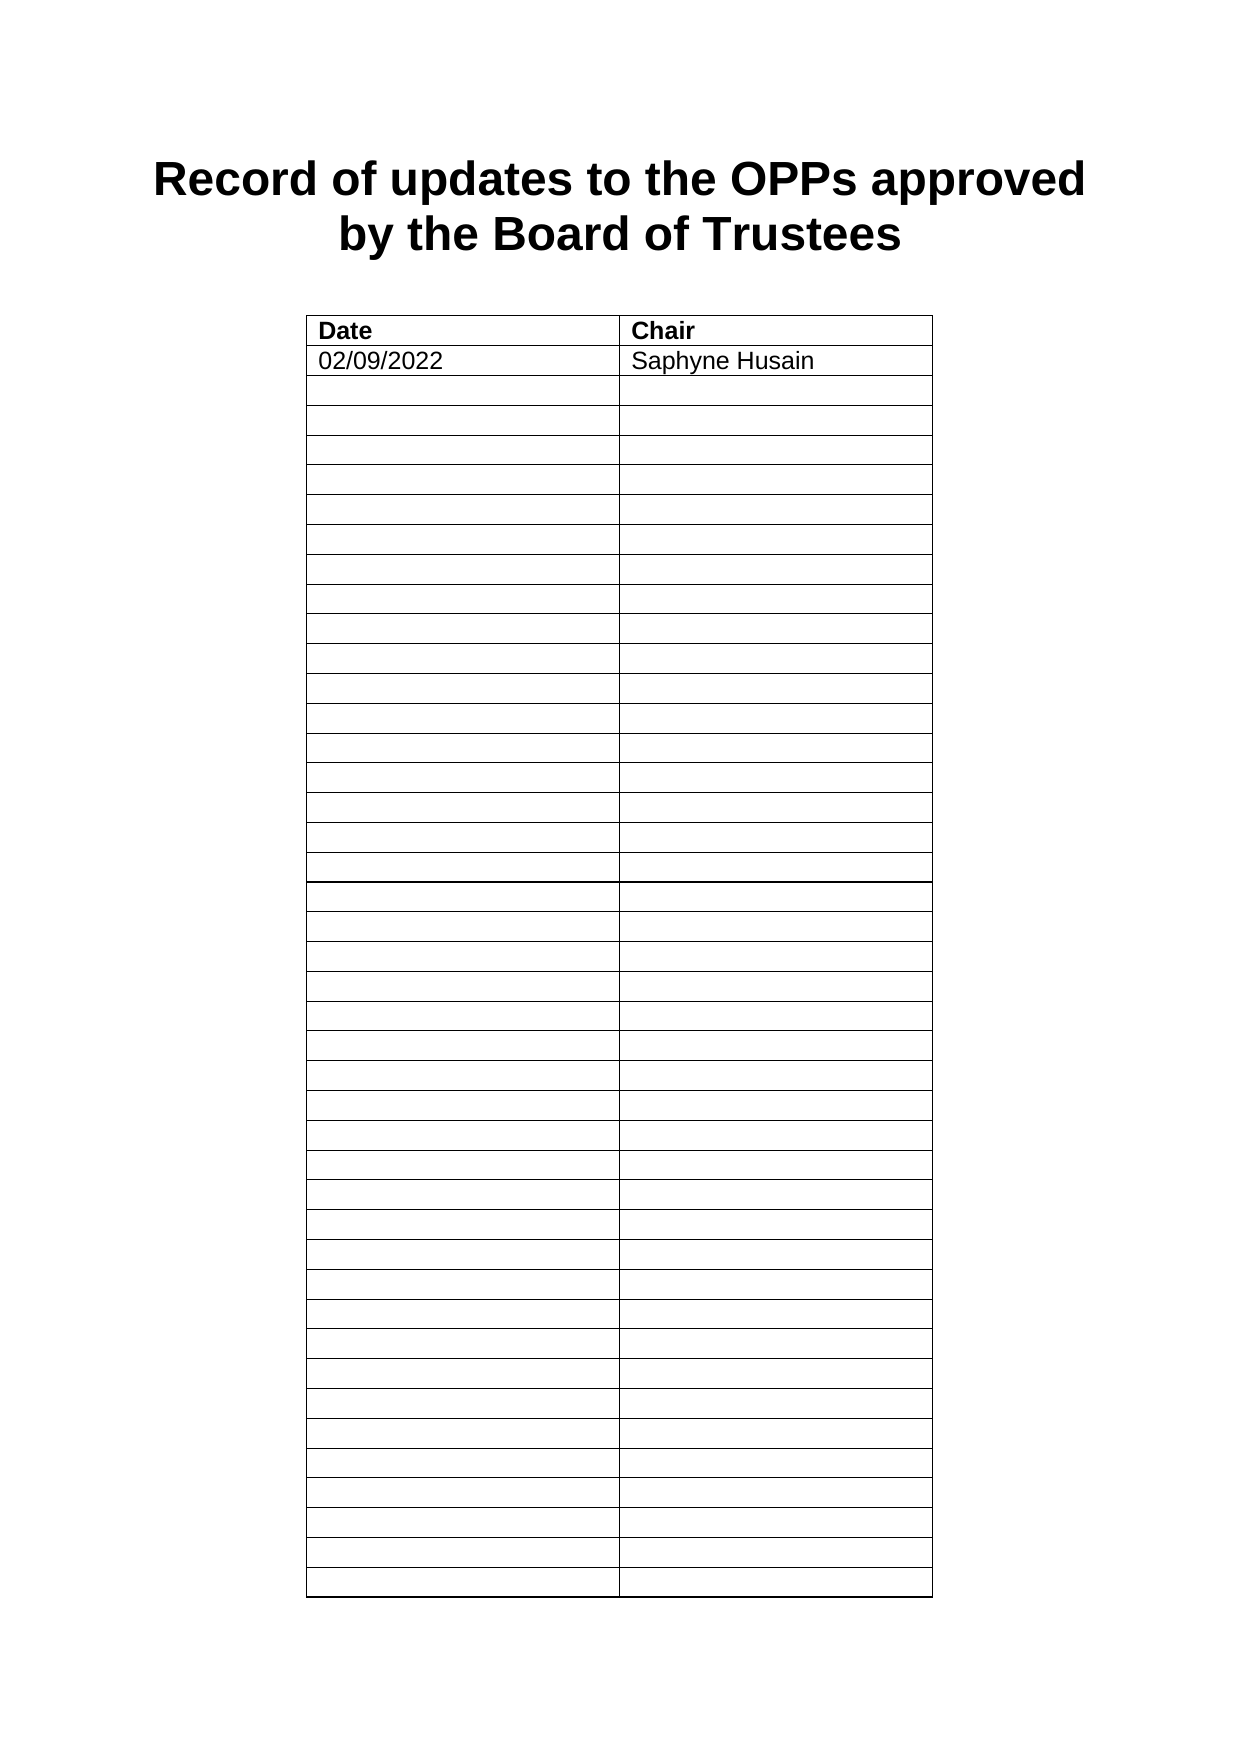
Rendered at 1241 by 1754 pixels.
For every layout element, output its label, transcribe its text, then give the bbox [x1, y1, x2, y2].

table_cell [307, 1002, 619, 1030]
table_cell [620, 1568, 932, 1596]
table_cell [307, 853, 619, 881]
table_cell [307, 883, 619, 911]
table_cell [620, 525, 932, 554]
table_cell [307, 525, 619, 554]
table_cell [620, 376, 932, 405]
table_cell [307, 1389, 619, 1418]
table_cell 02/09/2022 [307, 346, 619, 375]
table_cell [307, 495, 619, 524]
table_cell [620, 1210, 932, 1239]
table_cell [620, 1151, 932, 1179]
table_cell [307, 1180, 619, 1209]
table_cell [620, 1478, 932, 1507]
table_cell [620, 1389, 932, 1418]
table_cell [620, 406, 932, 434]
table_cell [620, 1538, 932, 1567]
table_cell [620, 1419, 932, 1447]
table_cell [307, 585, 619, 613]
table_cell [620, 1031, 932, 1060]
table_cell [307, 1240, 619, 1269]
table_cell [620, 555, 932, 583]
table_cell [307, 1210, 619, 1239]
table_header Chair [620, 316, 932, 345]
table_cell [620, 1240, 932, 1269]
table_cell [620, 1449, 932, 1477]
table_cell [620, 614, 932, 643]
table_cell [307, 1538, 619, 1567]
table_cell [307, 1329, 619, 1358]
table_cell [307, 465, 619, 494]
table_cell [307, 823, 619, 852]
table_cell [620, 465, 932, 494]
table_cell [307, 1270, 619, 1298]
table_cell [620, 734, 932, 762]
table_cell [307, 674, 619, 703]
table_cell [620, 1180, 932, 1209]
table_cell [307, 644, 619, 673]
table_cell [620, 1359, 932, 1388]
table_cell [620, 853, 932, 881]
table_cell [307, 436, 619, 464]
table_cell [620, 1270, 932, 1298]
table_cell [620, 1002, 932, 1030]
table_cell [307, 1121, 619, 1149]
table_cell [620, 883, 932, 911]
text Record of updates to the OPPs approved by the Board of Trustees [150, 150, 1090, 260]
table_cell [620, 1508, 932, 1537]
table_cell [620, 942, 932, 971]
table_cell [307, 406, 619, 434]
table_cell [307, 972, 619, 1001]
table_cell [620, 495, 932, 524]
table_cell [620, 644, 932, 673]
table_cell [307, 1508, 619, 1537]
table_cell [307, 376, 619, 405]
table_cell [620, 704, 932, 732]
table_cell [307, 704, 619, 732]
table_cell [620, 972, 932, 1001]
table_cell [307, 1091, 619, 1120]
table_cell [307, 1359, 619, 1388]
table_cell [307, 734, 619, 762]
table_cell [307, 1061, 619, 1090]
table_cell Saphyne Husain [620, 346, 932, 375]
table_cell [307, 942, 619, 971]
table_cell [620, 763, 932, 792]
table_cell [620, 1091, 932, 1120]
table_cell [307, 1449, 619, 1477]
table_cell [620, 1300, 932, 1328]
table_cell [307, 912, 619, 941]
table_cell [307, 555, 619, 583]
table_cell [620, 436, 932, 464]
table_cell [307, 1419, 619, 1447]
table_cell [620, 1061, 932, 1090]
table_cell [307, 1031, 619, 1060]
table_cell [307, 793, 619, 822]
table_header Date [307, 316, 619, 345]
table_cell [307, 1478, 619, 1507]
table_cell [307, 1300, 619, 1328]
table_cell [620, 1121, 932, 1149]
table_cell [620, 674, 932, 703]
table_cell [307, 614, 619, 643]
table_cell [307, 763, 619, 792]
table_cell [620, 793, 932, 822]
table_cell [307, 1568, 619, 1596]
table_cell [620, 912, 932, 941]
table_cell [620, 585, 932, 613]
table_cell [620, 823, 932, 852]
table_cell [307, 1151, 619, 1179]
table_cell [620, 1329, 932, 1358]
